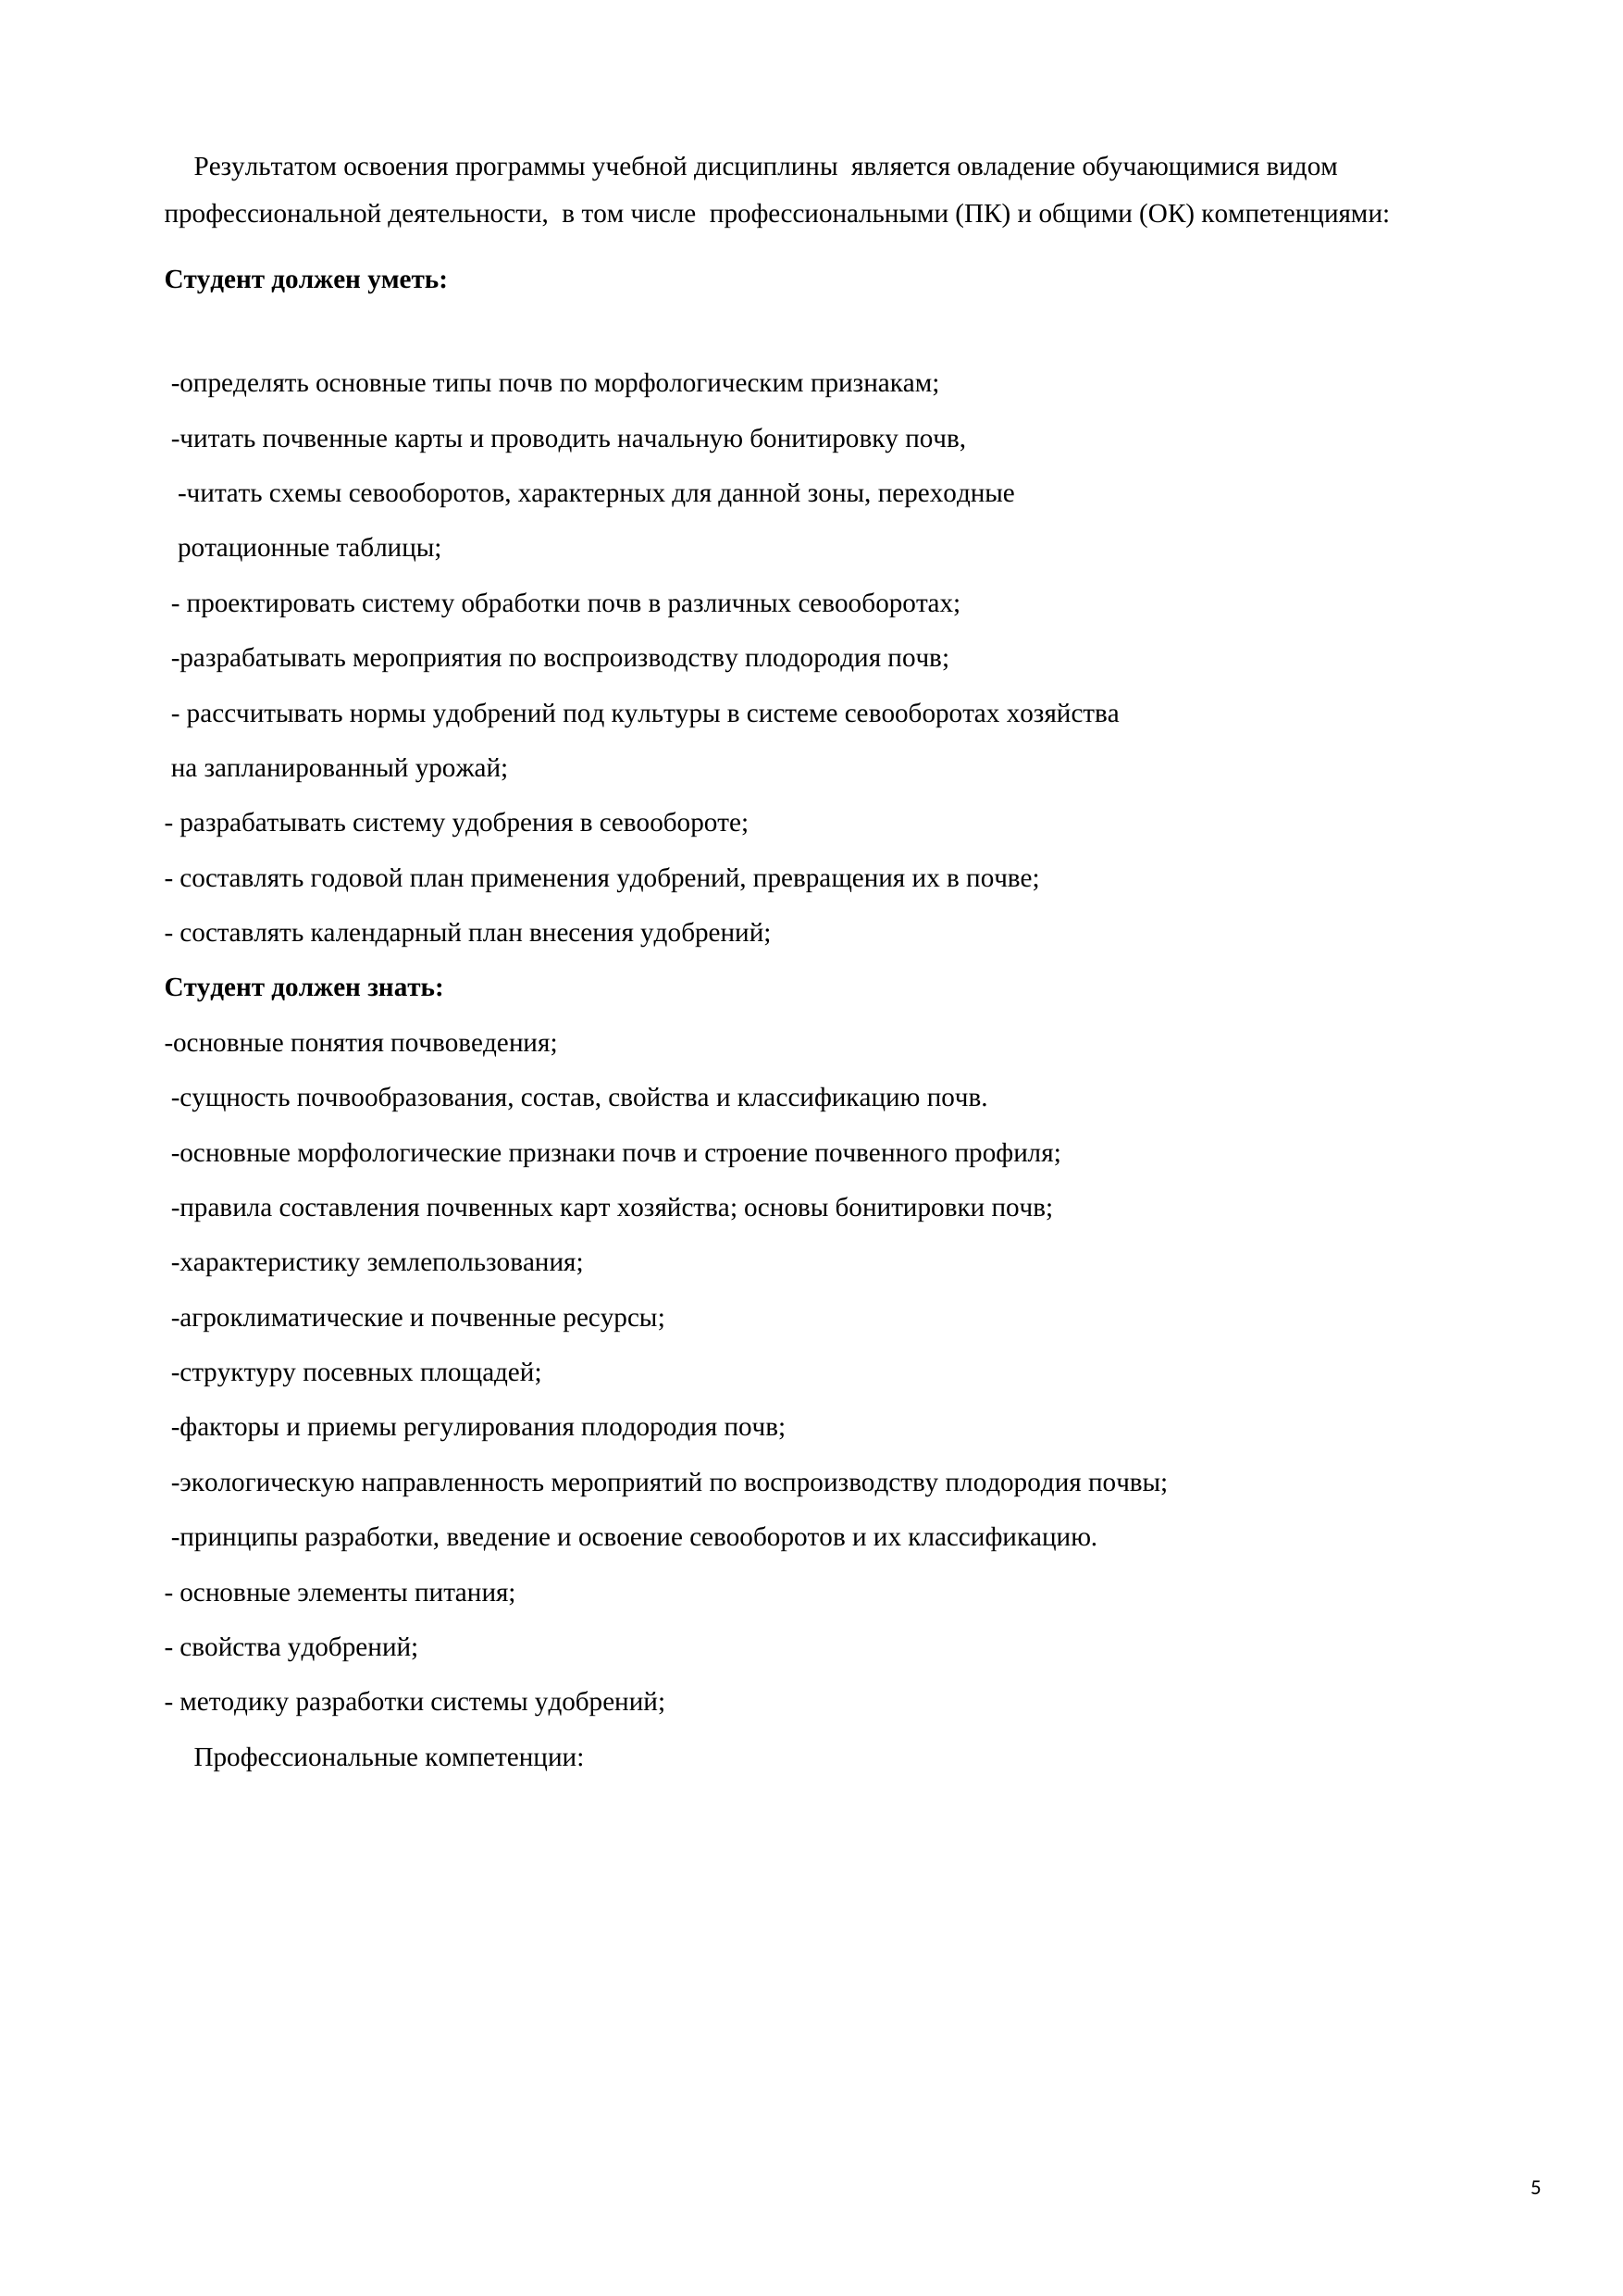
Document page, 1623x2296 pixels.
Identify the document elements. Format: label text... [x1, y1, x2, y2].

text - составлять годовой план применения удобрений, превращения их в почве; [164, 862, 1541, 892]
text -сущность почвообразования, состав, свойства и классификацию почв. [164, 1081, 1541, 1112]
text -правила составления почвенных карт хозяйства; основы бонитировки почв; [164, 1191, 1541, 1222]
text -читать схемы севооборотов, характерных для данной зоны, переходные [164, 477, 1541, 508]
text -факторы и приемы регулирования плодородия почв; [164, 1410, 1541, 1442]
text -экологическую направленность мероприятий по воспроизводству плодородия почвы; [164, 1466, 1541, 1496]
text -принципы разработки, введение и освоение севооборотов и их классификацию. [164, 1520, 1541, 1552]
text -разрабатывать мероприятия по воспроизводству плодородия почв; [164, 641, 1541, 673]
text - проектировать систему обработки почв в различных севооборотах; [164, 587, 1541, 617]
text - основные элементы питания; [164, 1576, 1541, 1607]
text -основные морфологические признаки почв и строение почвенного профиля; [164, 1136, 1541, 1167]
text Результатом освоения программы учебной дисциплины является овладение обучающимися видом профессиональной деятельности, в том числе профессиональными (ПК) и общими (ОК) компетенциями: [164, 150, 1541, 228]
text -определять основные типы почв по морфологическим признакам; [164, 366, 1541, 398]
text - составлять календарный план внесения удобрений; [164, 916, 1541, 948]
text -характеристику землепользования; [164, 1246, 1541, 1277]
text -агроклиматические и почвенные ресурсы; [164, 1301, 1541, 1332]
text -структуру посевных площадей; [164, 1356, 1541, 1387]
text -читать почвенные карты и проводить начальную бонитировку почв, [164, 422, 1541, 453]
text Студент должен знать: [164, 971, 1541, 1002]
text - свойства удобрений; [164, 1631, 1541, 1662]
text Профессиональные компетенции: [164, 1741, 1541, 1771]
text - разрабатывать систему удобрения в севообороте; [164, 806, 1541, 838]
text - рассчитывать нормы удобрений под культуры в системе севооборотах хозяйства [164, 697, 1541, 727]
text Студент должен уметь: [164, 263, 1541, 293]
text -основные понятия почвоведения; [164, 1026, 1541, 1057]
text - методику разработки системы удобрений; [164, 1685, 1541, 1717]
text на запланированный урожай; [164, 751, 1541, 783]
text ротационные таблицы; [164, 531, 1541, 563]
